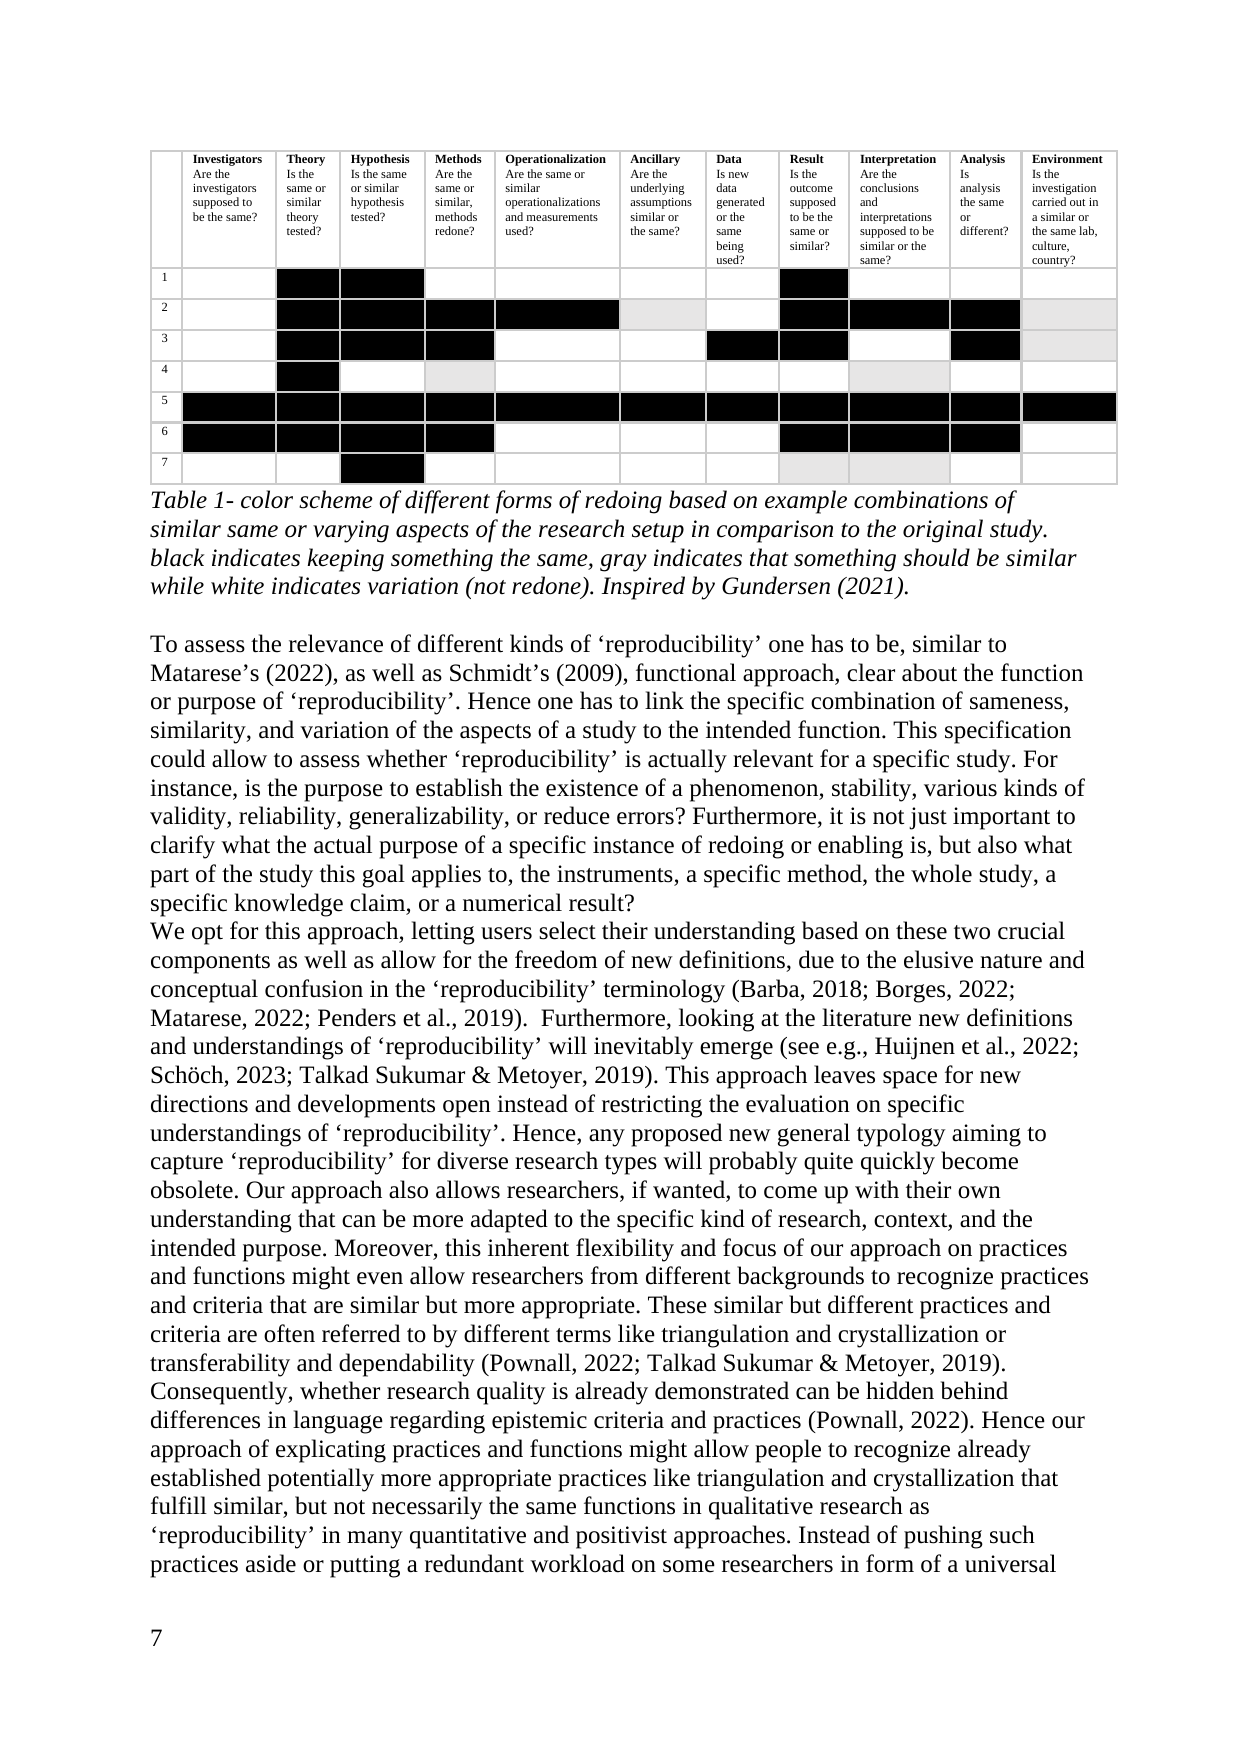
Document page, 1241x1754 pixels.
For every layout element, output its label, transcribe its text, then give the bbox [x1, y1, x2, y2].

table_cell [496, 454, 619, 483]
table_header Interpretation Are the conclusions and interpretations supposed to be similar or the same? [850, 152, 949, 267]
table_cell [341, 300, 424, 329]
table_cell 6 [152, 424, 181, 452]
table_cell [496, 300, 619, 329]
table_cell [951, 393, 1020, 421]
table_cell [426, 269, 494, 298]
table_cell [951, 424, 1020, 452]
table_cell [1023, 362, 1116, 391]
table_cell 2 [152, 300, 181, 329]
table_cell [1023, 269, 1116, 298]
table_cell [780, 269, 848, 298]
table_cell [621, 454, 705, 483]
table_cell [850, 424, 949, 452]
table_cell [707, 269, 778, 298]
table_cell [621, 362, 705, 391]
table_cell [277, 454, 339, 483]
text Table 1- color scheme of different forms of redoing based on example combinations of similar same or varying aspects of the research setup in comparison to the original study. black indicates keeping something the same, gray indicates that something should be similar while white indicates variation (not redone). Inspired by Gundersen (2021). [150, 485, 1090, 600]
table_cell [183, 454, 275, 483]
table_cell [850, 454, 949, 483]
table_cell [850, 362, 949, 391]
table_cell 1 [152, 269, 181, 298]
table_cell [426, 454, 494, 483]
table_header Theory Is the same or similar theory tested? [277, 152, 339, 267]
table_cell [183, 331, 275, 360]
table_cell [780, 393, 848, 421]
table_cell [183, 300, 275, 329]
table_header Methods Are the same or similar, methods redone? [426, 152, 494, 267]
table_header Investigators Are the investigators supposed to be the same? [183, 152, 275, 267]
table_cell [183, 424, 275, 452]
table_cell [183, 269, 275, 298]
table_cell [341, 424, 424, 452]
table_header Ancillary Are the underlying assumptions similar or the same? [621, 152, 705, 267]
table_cell [780, 362, 848, 391]
table_cell [341, 331, 424, 360]
table_header Operationalization Are the same or similar operationalizations and measurements used? [496, 152, 619, 267]
table_cell [341, 362, 424, 391]
table_cell [707, 362, 778, 391]
table_cell [850, 269, 949, 298]
table_cell [426, 393, 494, 421]
table_cell [1023, 300, 1116, 329]
table_cell [183, 362, 275, 391]
table_cell [277, 424, 339, 452]
table_cell [496, 362, 619, 391]
table_cell [850, 393, 949, 421]
table_cell [277, 300, 339, 329]
table_cell [951, 362, 1020, 391]
table_cell [426, 424, 494, 452]
table_cell [496, 393, 619, 421]
table_cell [707, 300, 778, 329]
table_cell [341, 269, 424, 298]
table_cell [1023, 393, 1116, 421]
table_header Analysis Is analysis the same or different? [951, 152, 1020, 267]
table_header Result Is the outcome supposed to be the same or similar? [780, 152, 848, 267]
table_header Hypothesis Is the same or similar hypothesis tested? [341, 152, 424, 267]
table_cell [707, 424, 778, 452]
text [150, 916, 1090, 1578]
table_cell [707, 393, 778, 421]
table_cell [621, 300, 705, 329]
table_cell [277, 331, 339, 360]
table_cell [277, 393, 339, 421]
table_cell [780, 424, 848, 452]
table_cell [850, 331, 949, 360]
table_cell [426, 331, 494, 360]
table_cell [621, 331, 705, 360]
table_cell [496, 331, 619, 360]
table_cell [341, 454, 424, 483]
table_cell [621, 393, 705, 421]
table_cell [341, 393, 424, 421]
table_cell 3 [152, 331, 181, 360]
text To assess the relevance of different kinds of ‘reproducibility’ one has to be, similar to Matarese’s (2022), as well as Schmidt’s (2009), functional approach, clear about the function or purpose of ‘reproducibility’. Hence one has to link the specific combination of sameness, similarity, and variation of the aspects of a study to the intended function. This specification could allow to assess whether ‘reproducibility’ is actually relevant for a specific study. For instance, is the purpose to establish the existence of a phenomenon, stability, various kinds of validity, reliability, generalizability, or reduce errors? Furthermore, it is not just important to clarify what the actual purpose of a specific instance of redoing or enabling is, but also what part of the study this goal applies to, the instruments, a specific method, the whole study, a specific knowledge claim, or a numerical result? [150, 629, 1090, 916]
table_cell [951, 331, 1020, 360]
table_cell [277, 362, 339, 391]
table_cell 7 [152, 454, 181, 483]
table_cell [496, 424, 619, 452]
table_cell [850, 300, 949, 329]
table_header Data Is new data generated or the same being used? [707, 152, 778, 267]
table_cell 4 [152, 362, 181, 391]
table_cell [707, 454, 778, 483]
table_cell [621, 269, 705, 298]
table_cell [951, 300, 1020, 329]
table_cell [183, 393, 275, 421]
table_cell 5 [152, 393, 181, 421]
table_cell [621, 424, 705, 452]
table_cell [1023, 424, 1116, 452]
table_cell [426, 362, 494, 391]
table_cell [1023, 454, 1116, 483]
table_cell [426, 300, 494, 329]
table_cell [1023, 331, 1116, 360]
table_header [152, 152, 181, 267]
table_cell [277, 269, 339, 298]
table_cell [780, 454, 848, 483]
table_cell [951, 454, 1020, 483]
table_cell [496, 269, 619, 298]
table_cell [780, 300, 848, 329]
table_cell [951, 269, 1020, 298]
table_cell [707, 331, 778, 360]
table_header Environment Is the investigation carried out in a similar or the same lab, culture, country? [1023, 152, 1116, 267]
table_cell [780, 331, 848, 360]
